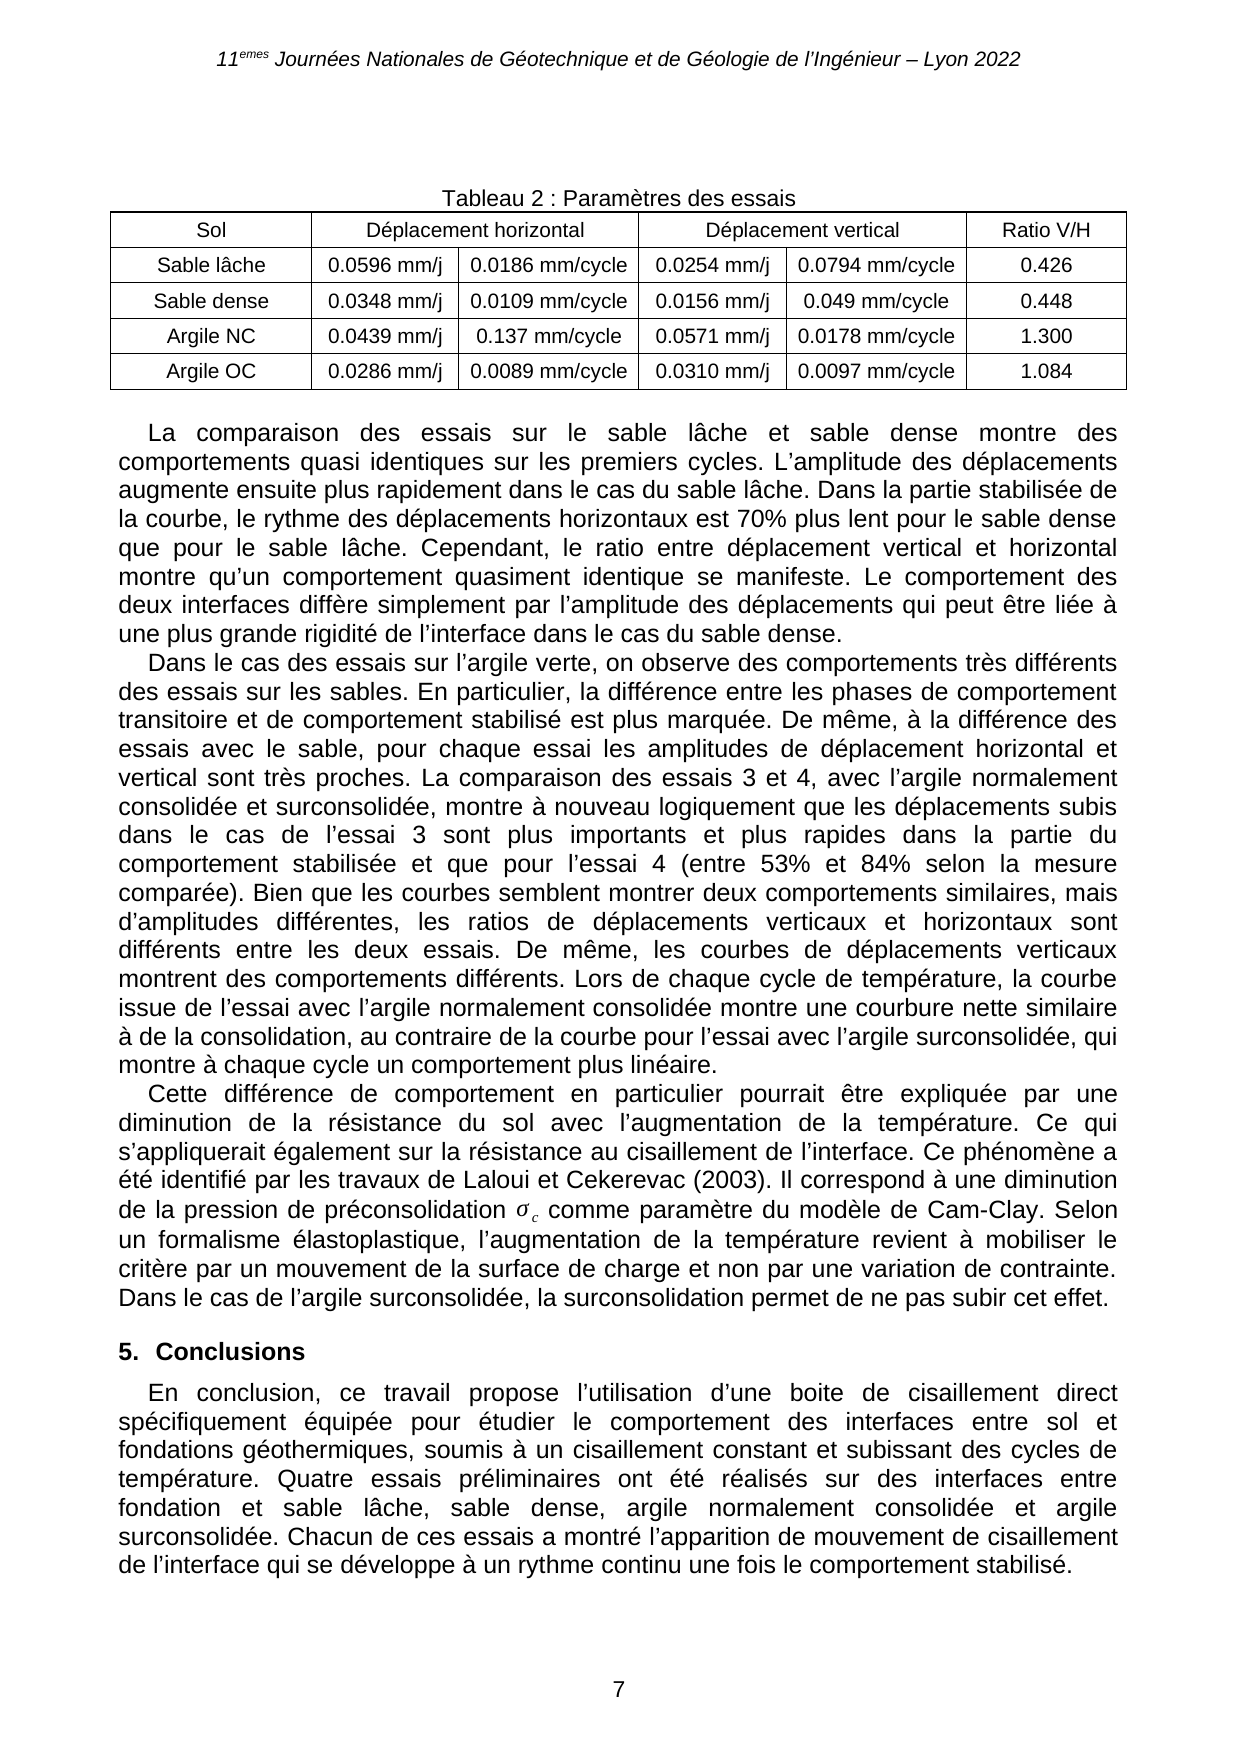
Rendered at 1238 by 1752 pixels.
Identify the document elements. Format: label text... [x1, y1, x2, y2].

table_cell 0.0439 mm/j [312, 319, 458, 353]
table_cell Argile OC [111, 354, 311, 388]
table_header Ratio V/H [967, 213, 1126, 247]
text En conclusion, ce travail propose l’utilisation d’une boite de cisaillement direct spécifiquement équipée pour étudier le comportement des interfaces entre sol et fondations géothermiques, soumis à un cisaillement constant et subissant des cycles de température. Quatre essais préliminaires ont été réalisés sur des interfaces entre fondation et sable lâche, sable dense, argile normalement consolidée et argile surconsolidée. Chacun de ces essais a montré l’apparition de mouvement de cisaillement de l’interface qui se développe à un rythme continu une fois le comportement stabilisé. [118, 1378, 1119, 1579]
table_cell 0.0178 mm/cycle [787, 319, 966, 353]
table_cell 0.0596 mm/j [312, 248, 458, 282]
table_cell 0.137 mm/cycle [459, 319, 638, 353]
table_header Déplacement horizontal [312, 213, 638, 247]
table_cell 0.0348 mm/j [312, 283, 458, 318]
table_cell 0.0186 mm/cycle [459, 248, 638, 282]
table_cell 0.0156 mm/j [639, 283, 786, 318]
table_header Sol [111, 213, 311, 247]
table_cell 0.049 mm/cycle [787, 283, 966, 318]
table_cell 0.0254 mm/j [639, 248, 786, 282]
table_cell 0.0097 mm/cycle [787, 354, 966, 388]
table_cell 0.0310 mm/j [639, 354, 786, 388]
table_cell Argile NC [111, 319, 311, 353]
text Cette différence de comportement en particulier pourrait être expliquée par une diminution de la résistance du sol avec l’augmentation de la température. Ce qui s’appliquerait également sur la résistance au cisaillement de l’interface. Ce phénomène a été identifié par les travaux de Laloui et Cekerevac (2003). Il correspond à une diminution de la pression de préconsolidation comme paramètre du modèle de Cam-Clay. Selon un formalisme élastoplastique, l’augmentation de la température revient à mobiliser le critère par un mouvement de la surface de charge et non par une variation de contrainte. Dans le cas de l’argile surconsolidée, la surconsolidation permet de ne pas subir cet effet. [118, 1079, 1119, 1312]
subtitle Conclusions [118, 1337, 1119, 1366]
table_header Déplacement vertical [639, 213, 966, 247]
table_cell 0.0089 mm/cycle [459, 354, 638, 388]
table_cell 0.0571 mm/j [639, 319, 786, 353]
text La comparaison des essais sur le sable lâche et sable dense montre des comportements quasi identiques sur les premiers cycles. L’amplitude des déplacements augmente ensuite plus rapidement dans le cas du sable lâche. Dans la partie stabilisée de la courbe, le rythme des déplacements horizontaux est 70% plus lent pour le sable dense que pour le sable lâche. Cependant, le ratio entre déplacement vertical et horizontal montre qu’un comportement quasiment identique se manifeste. Le comportement des deux interfaces diffère simplement par l’amplitude des déplacements qui peut être liée à une plus grande rigidité de l’interface dans le cas du sable dense. [118, 418, 1119, 648]
table_cell 1.300 [967, 319, 1126, 353]
text Dans le cas des essais sur l’argile verte, on observe des comportements très différents des essais sur les sables. En particulier, la différence entre les phases de comportement transitoire et de comportement stabilisé est plus marquée. De même, à la différence des essais avec le sable, pour chaque essai les amplitudes de déplacement horizontal et vertical sont très proches. La comparaison des essais 3 et 4, avec l’argile normalement consolidée et surconsolidée, montre à nouveau logiquement que les déplacements subis dans le cas de l’essai 3 sont plus importants et plus rapides dans la partie du comportement stabilisée et que pour l’essai 4 (entre 53% et 84% selon la mesure comparée). Bien que les courbes semblent montrer deux comportements similaires, mais d’amplitudes différentes, les ratios de déplacements verticaux et horizontaux sont différents entre les deux essais. De même, les courbes de déplacements verticaux montrent des comportements différents. Lors de chaque cycle de température, la courbe issue de l’essai avec l’argile normalement consolidée montre une courbure nette similaire à de la consolidation, au contraire de la courbe pour l’essai avec l’argile surconsolidée, qui montre à chaque cycle un comportement plus linéaire. [118, 648, 1119, 1079]
table_cell Sable lâche [111, 248, 311, 282]
table_cell 0.426 [967, 248, 1126, 282]
table_cell 1.084 [967, 354, 1126, 388]
table_cell 0.0286 mm/j [312, 354, 458, 388]
text Tableau 2 : Paramètres des essais [118, 185, 1119, 211]
table_cell Sable dense [111, 283, 311, 318]
table_cell 0.448 [967, 283, 1126, 318]
table_cell 0.0794 mm/cycle [787, 248, 966, 282]
table_cell 0.0109 mm/cycle [459, 283, 638, 318]
